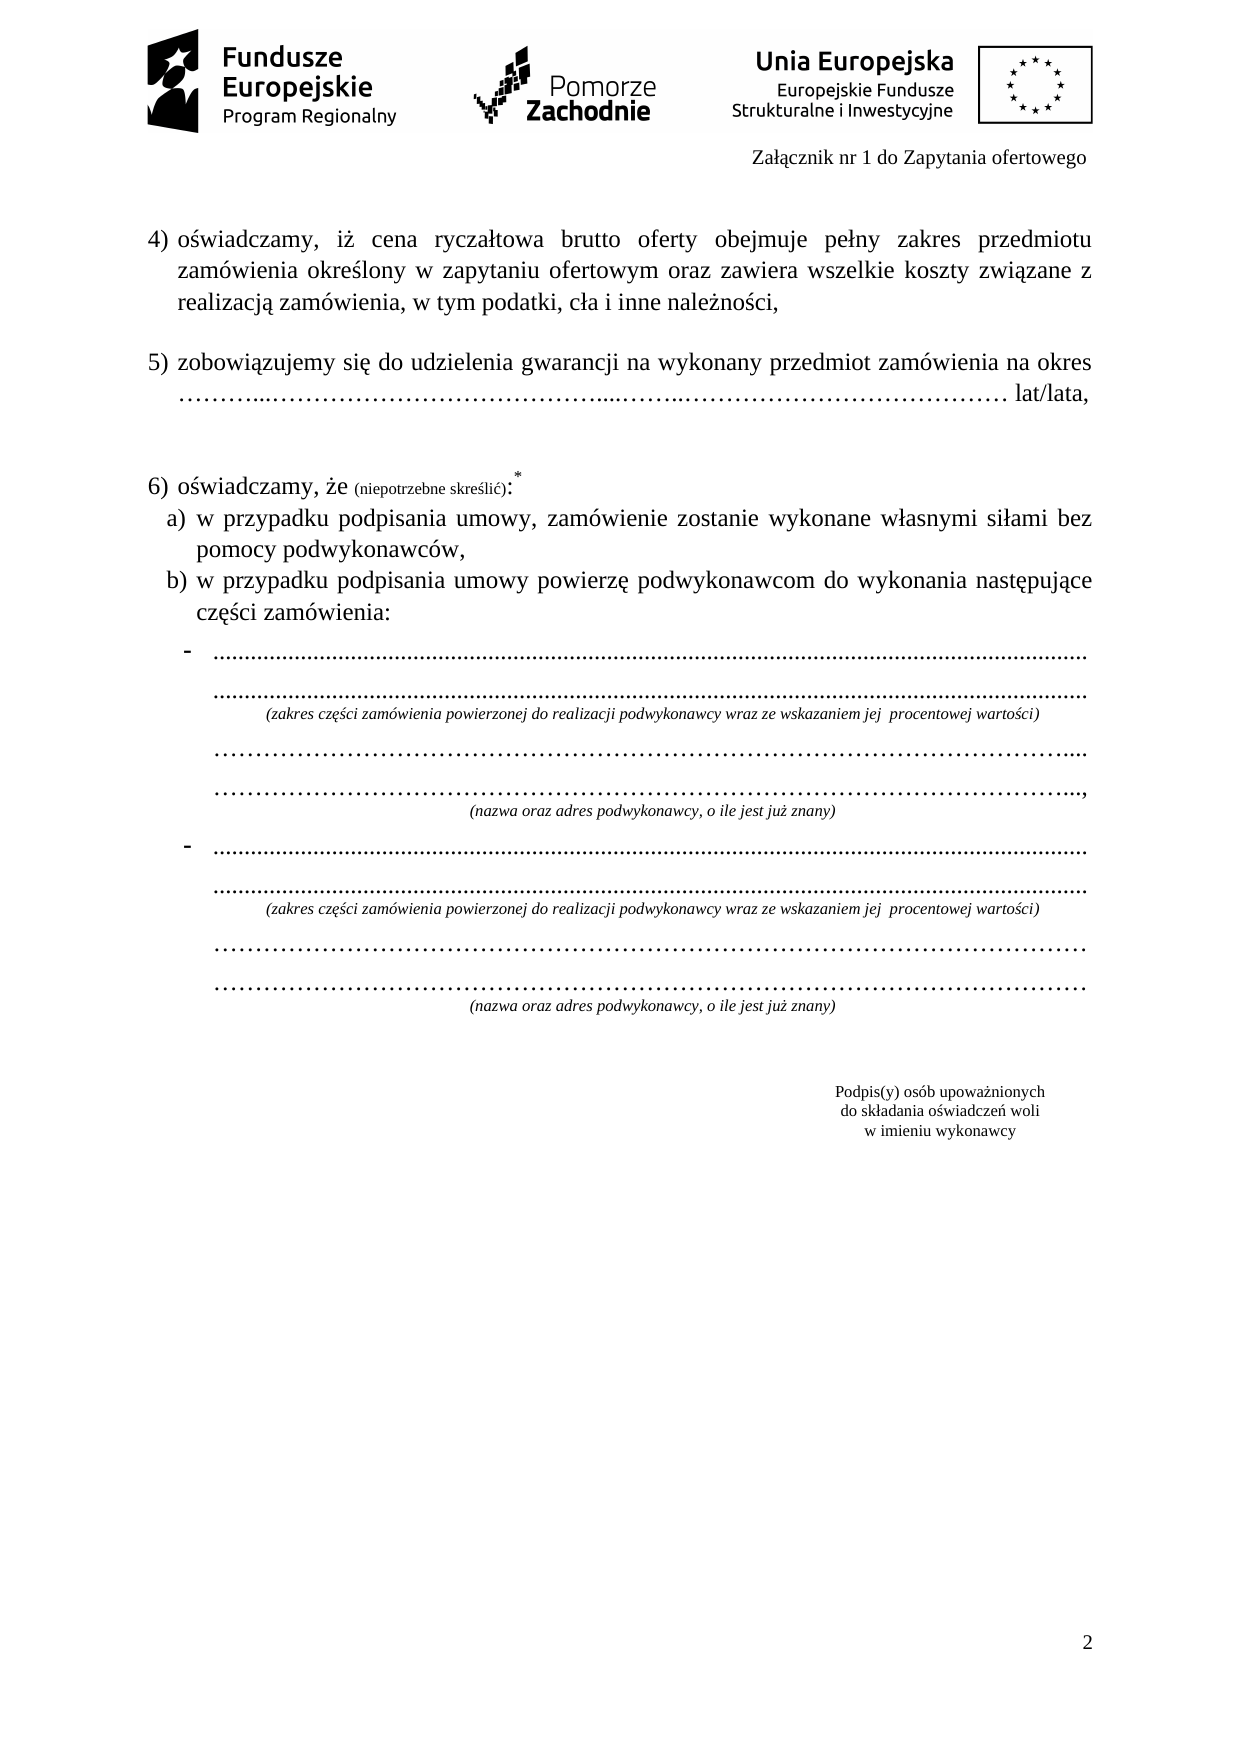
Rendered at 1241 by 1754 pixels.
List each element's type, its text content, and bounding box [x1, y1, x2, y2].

list w przypadku podpisania umowy powierzę podwykonawcom do wykonania następujące części zamówienia: [166, 563, 1093, 625]
text (zakres części zamówienia powierzonej do realizacji podwykonawcy wraz ze wskazaniem jej procentowej wartości) [213, 704, 1093, 723]
list ............................................................................................................................................ [183, 831, 1093, 859]
text ............................................................................................................................................ [213, 870, 1093, 899]
text …………………………………………………………………………………………… [213, 967, 1093, 996]
list zobowiązujemy się do udzielenia gwarancji na wykonany przedmiot zamówienia na okres ………...…………………………………....……..………………………………… lat/lata, [148, 344, 1093, 407]
text (nazwa oraz adres podwykonawcy, o ile jest już znany) [213, 801, 1093, 820]
text ………………………………………………………………………………………….... [213, 733, 1093, 762]
list oświadczamy, iż cena ryczałtowa brutto oferty obejmuje pełny zakres przedmiotu zamówienia określony w zapytaniu ofertowym oraz zawiera wszelkie koszty związane z realizacją zamówienia, w tym podatki, cła i inne należności, [148, 222, 1093, 316]
text do składania oświadczeń woli [148, 1101, 1093, 1120]
text (zakres części zamówienia powierzonej do realizacji podwykonawcy wraz ze wskazaniem jej procentowej wartości) [213, 899, 1093, 918]
list oświadczamy, że (niepotrzebne skreślić): [148, 467, 1093, 500]
list ............................................................................................................................................ [183, 636, 1093, 664]
text Podpis(y) osób upoważnionych [148, 1082, 1093, 1101]
text …………………………………………………………………………………………… [213, 928, 1093, 957]
picture [147, 29, 1093, 133]
text …………………………………………………………………………………………..., [213, 772, 1093, 801]
text ............................................................................................................................................ [213, 675, 1093, 704]
list w przypadku podpisania umowy, zamówienie zostanie wykonane własnymi siłami bez pomocy podwykonawców, [166, 500, 1093, 563]
text (nazwa oraz adres podwykonawcy, o ile jest już znany) [213, 996, 1093, 1015]
text w imieniu wykonawcy [148, 1120, 1093, 1139]
